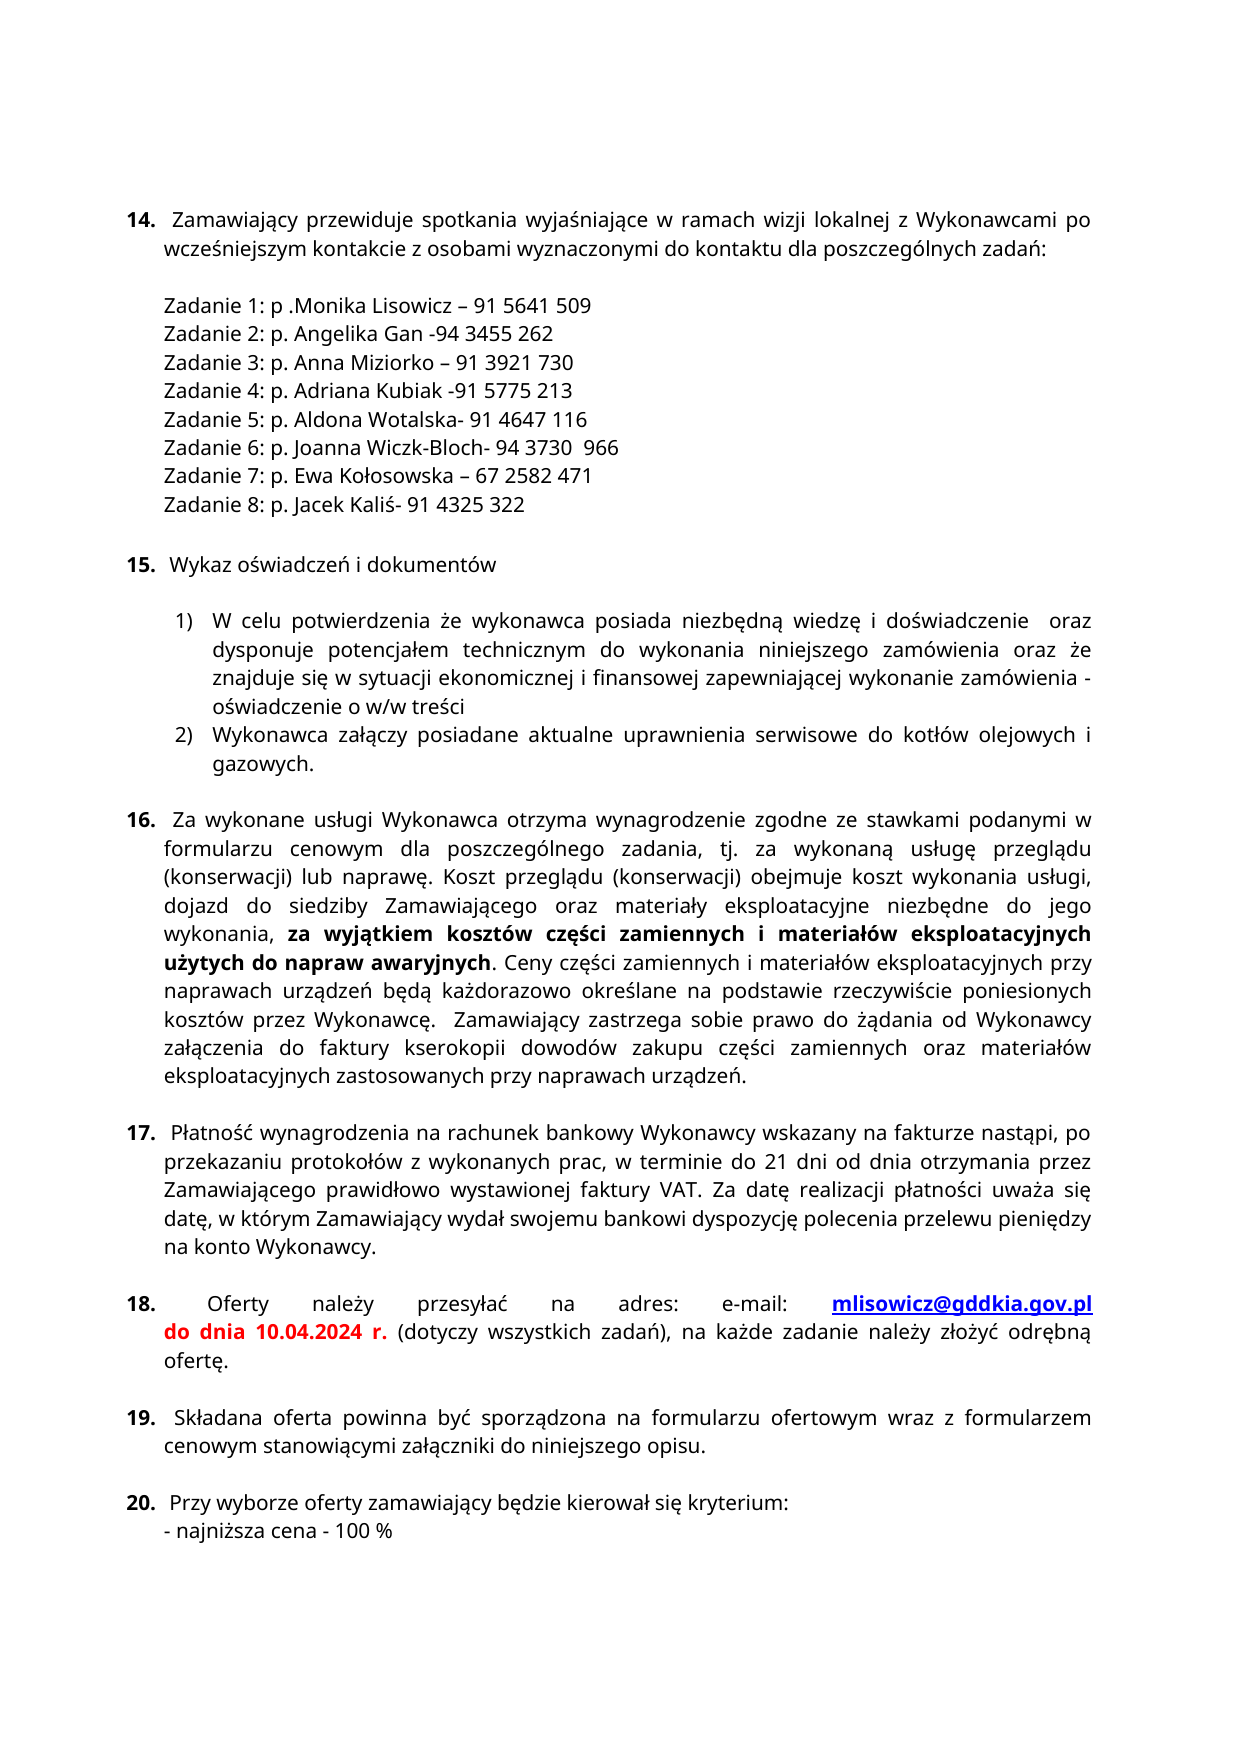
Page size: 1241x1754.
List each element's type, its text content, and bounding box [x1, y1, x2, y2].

text Zadanie 5: p. Aldona Wotalska- 91 4647 116 [164, 405, 1092, 433]
list Przy wyborze oferty zamawiający będzie kierował się kryterium: [126, 1488, 1092, 1517]
text Zadanie 1: p .Monika Lisowicz – 91 5641 509 [164, 291, 1092, 319]
list Wykonawca załączy posiadane aktualne uprawnienia serwisowe do kotłów olejowych i gazowych. [174, 720, 1092, 777]
list Płatność wynagrodzenia na rachunek bankowy Wykonawcy wskazany na fakturze nastąpi, po przekazaniu protokołów z wykonanych prac, w terminie do 21 dni od dnia otrzymania przez Zamawiającego prawidłowo wystawionej faktury VAT. Za datę realizacji płatności uważa się datę, w którym Zamawiający wydał swojemu bankowi dyspozycję polecenia przelewu pieniędzy na konto Wykonawcy. [126, 1118, 1092, 1261]
list Oferty należy przesyłać na adres: e-mail: mlisowicz@gddkia.gov.pl do dnia 10.04.2024 r. (dotyczy wszystkich zadań), na każde zadanie należy złożyć odrębną ofertę. [126, 1289, 1092, 1374]
list W celu potwierdzenia że wykonawca posiada niezbędną wiedzę i doświadczenie oraz dysponuje potencjałem technicznym do wykonania niniejszego zamówienia oraz że znajduje się w sytuacji ekonomicznej i finansowej zapewniającej wykonanie zamówienia - oświadczenie o w/w treści [174, 607, 1092, 720]
list Za wykonane usługi Wykonawca otrzyma wynagrodzenie zgodne ze stawkami podanymi w formularzu cenowym dla poszczególnego zadania, tj. za wykonaną usługę przeglądu (konserwacji) lub naprawę. Koszt przeglądu (konserwacji) obejmuje koszt wykonania usługi, dojazd do siedziby Zamawiającego oraz materiały eksploatacyjne niezbędne do jego wykonania, za wyjątkiem kosztów części zamiennych i materiałów eksploatacyjnych użytych do napraw awaryjnych. Ceny części zamiennych i materiałów eksploatacyjnych przy naprawach urządzeń będą każdorazowo określane na podstawie rzeczywiście poniesionych kosztów przez Wykonawcę. Zamawiający zastrzega sobie prawo do żądania od Wykonawcy załączenia do faktury kserokopii dowodów zakupu części zamiennych oraz materiałów eksploatacyjnych zastosowanych przy naprawach urządzeń. [126, 806, 1092, 1090]
text Zadanie 7: p. Ewa Kołosowska – 67 2582 471 [164, 462, 1092, 490]
text Zadanie 4: p. Adriana Kubiak -91 5775 213 [164, 376, 1092, 405]
list - najniższa cena - 100 % [164, 1517, 1092, 1545]
text Zadanie 6: p. Joanna Wiczk-Bloch- 94 3730 966 [164, 433, 1092, 462]
text Zadanie 2: p. Angelika Gan -94 3455 262 [164, 319, 1092, 348]
text Zadanie 3: p. Anna Miziorko – 91 3921 730 [164, 348, 1092, 376]
list Składana oferta powinna być sporządzona na formularzu ofertowym wraz z formularzem cenowym stanowiącymi załączniki do niniejszego opisu. [126, 1403, 1092, 1460]
text Zadanie 8: p. Jacek Kaliś- 91 4325 322 [164, 490, 1092, 518]
list Zamawiający przewiduje spotkania wyjaśniające w ramach wizji lokalnej z Wykonawcami po wcześniejszym kontakcie z osobami wyznaczonymi do kontaktu dla poszczególnych zadań: [126, 206, 1092, 262]
list Wykaz oświadczeń i dokumentów [126, 550, 1092, 578]
